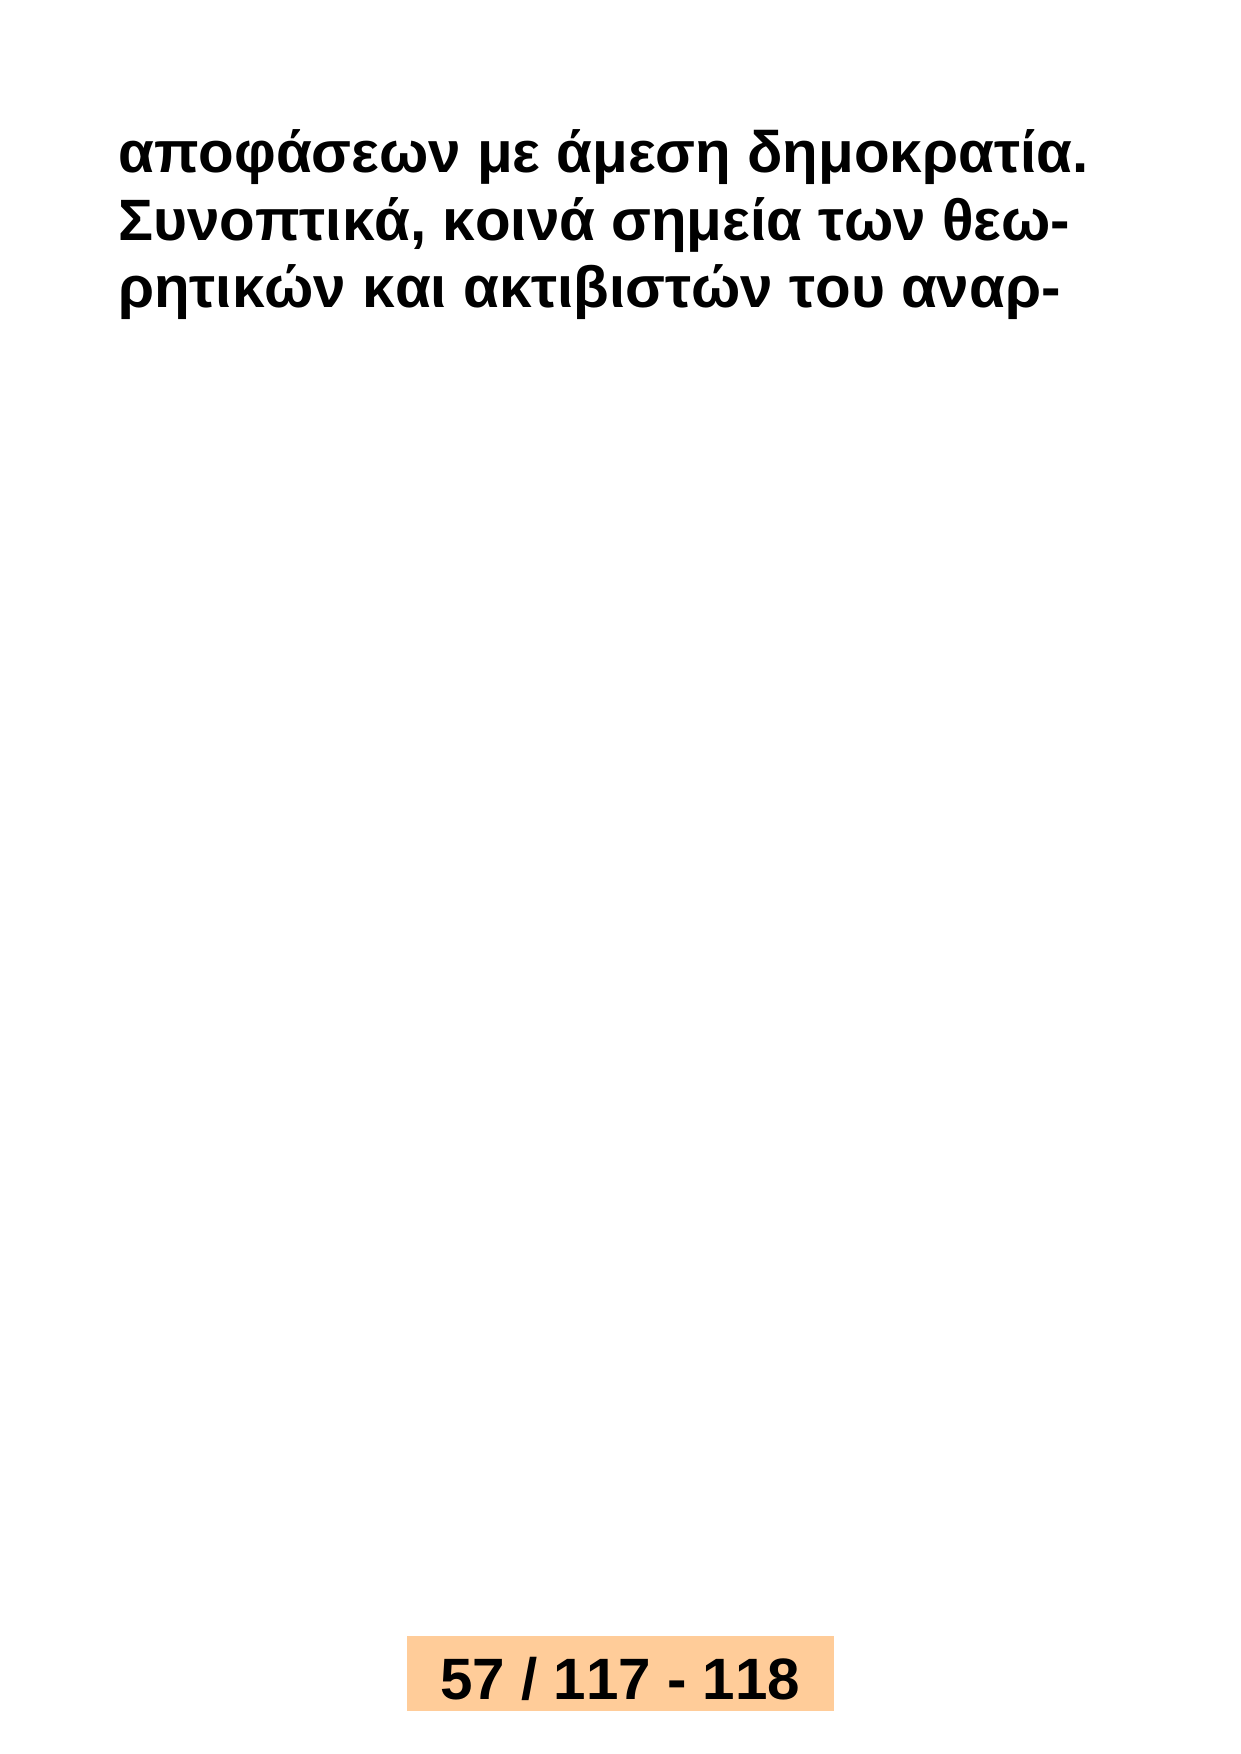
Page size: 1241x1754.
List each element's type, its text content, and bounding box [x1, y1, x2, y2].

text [118, 118, 1122, 185]
text Συνοπτικά, κοινά σημεία των θεω-ρητικών και ακτιβιστών του αναρ- [118, 185, 1122, 319]
